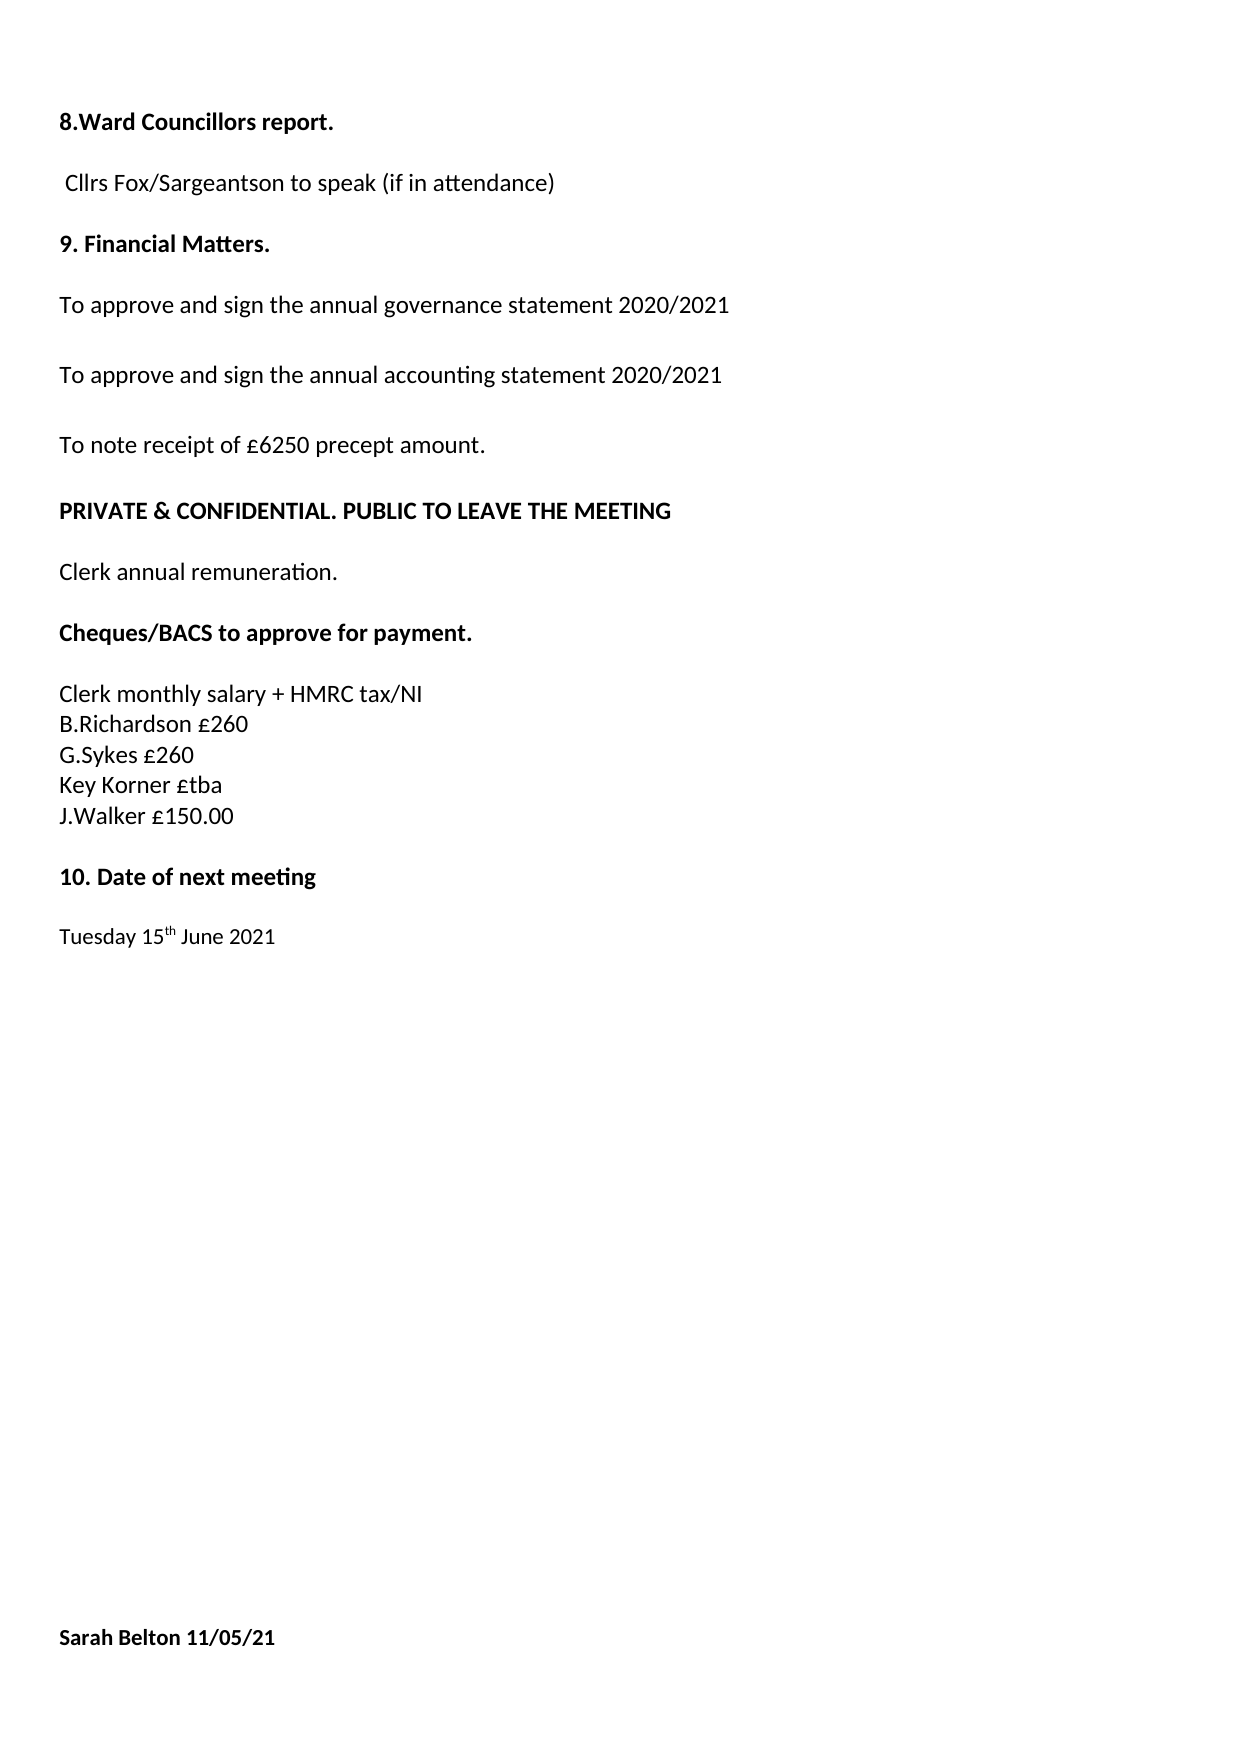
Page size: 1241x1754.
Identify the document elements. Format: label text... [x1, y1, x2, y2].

text Cllrs Fox/Sargeantson to speak (if in attendance) [59, 167, 1196, 198]
text To approve and sign the annual accounting statement 2020/2021 [59, 359, 1196, 390]
text To note receipt of £6250 precept amount. [59, 429, 1196, 460]
text Clerk annual remuneration. [59, 556, 1196, 587]
text B.Richardson £260 [59, 709, 1196, 739]
text Sarah Belton 11/05/21 [59, 1623, 1196, 1651]
text PRIVATE & CONFIDENTIAL. PUBLIC TO LEAVE THE MEETING [59, 495, 1196, 526]
text Key Korner £tba [59, 770, 1196, 800]
text G.Sykes £260 [59, 739, 1196, 770]
text 9. Financial Matters. [59, 228, 1196, 259]
text To approve and sign the annual governance statement 2020/2021 [59, 289, 1196, 320]
text 8.Ward Councillors report. [59, 106, 1196, 137]
text Cheques/BACS to approve for payment. [59, 617, 1196, 648]
text Clerk monthly salary + HMRC tax/NI [59, 678, 1196, 709]
text Tuesday 15th June 2021 [59, 922, 1196, 950]
text 10. Date of next meeting [59, 861, 1196, 892]
text J.Walker £150.00 [59, 800, 1196, 831]
